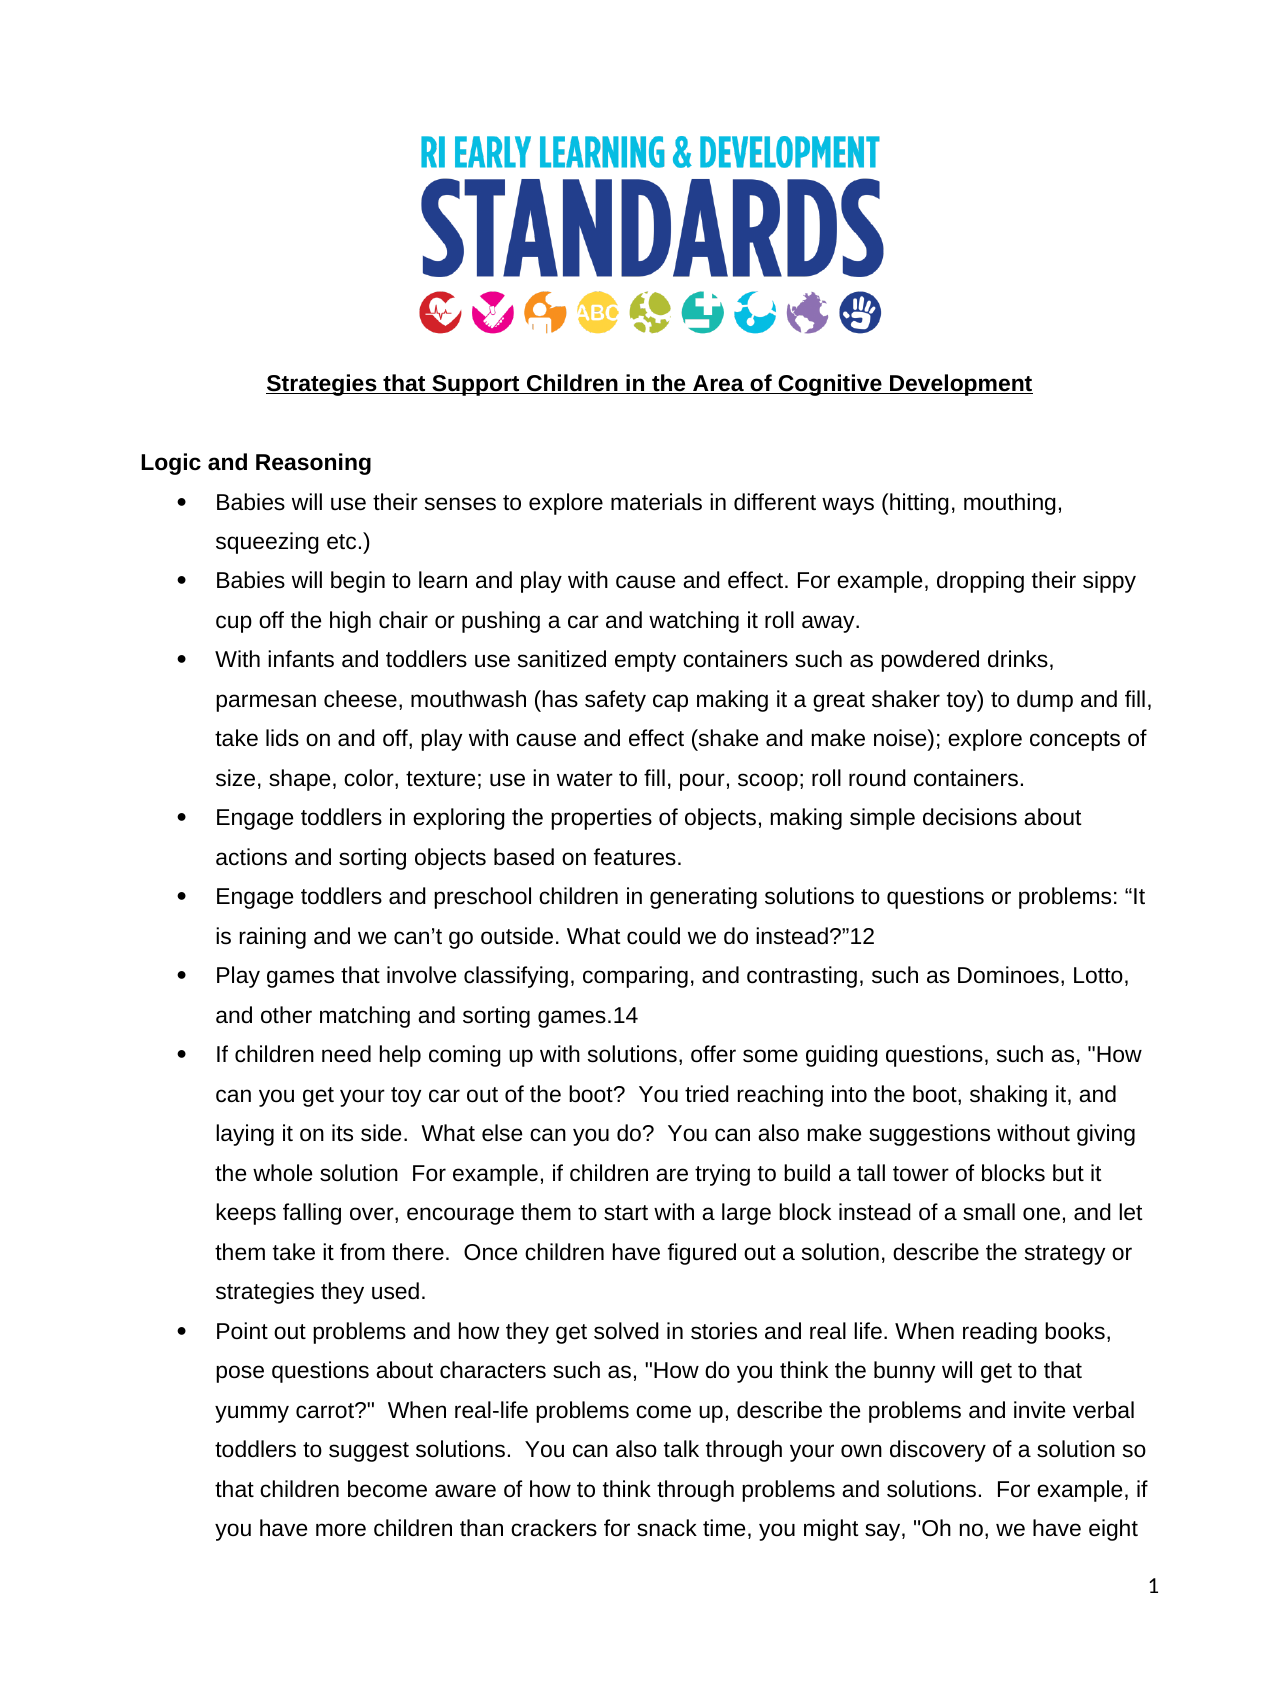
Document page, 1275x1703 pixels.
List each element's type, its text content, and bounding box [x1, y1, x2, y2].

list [178, 1318, 1159, 1541]
text Logic and Reasoning [140, 449, 1159, 475]
list Babies will begin to learn and play with cause and effect. For example, dropping their sippy cup off the high chair or pushing a car and watching it roll away. [178, 567, 1159, 633]
text Strategies that Support Children in the Area of Cognitive Development [140, 370, 1159, 396]
list Engage toddlers and preschool children in generating solutions to questions or problems: “It is raining and we can’t go outside. What could we do instead?”12 [178, 883, 1159, 949]
list Engage toddlers in exploring the properties of objects, making simple decisions about actions and sorting objects based on features. [178, 804, 1159, 870]
list Babies will use their senses to explore materials in different ways (hitting, mouthing, squeezing etc.) [178, 488, 1159, 554]
list With infants and toddlers use sanitized empty containers such as powdered drinks, parmesan cheese, mouthwash (has safety cap making it a great shaker toy) to dump and fill, take lids on and off, play with cause and effect (shake and make noise); explore concepts of size, shape, color, texture; use in water to fill, pour, scoop; roll round containers. [178, 646, 1159, 791]
picture [411, 127, 888, 346]
list If children need help coming up with solutions, offer some guiding questions, such as, "How can you get your toy car out of the boot? You tried reaching into the boot, shaking it, and laying it on its side. What else can you do? You can also make suggestions without giving the whole solution For example, if children are trying to build a tall tower of blocks but it keeps falling over, encourage them to start with a large block instead of a small one, and let them take it from there. Once children have figured out a solution, describe the strategy or strategies they used. [178, 1041, 1159, 1304]
list Play games that involve classifying, comparing, and contrasting, such as Dominoes, Lotto, and other matching and sorting games.14 [178, 962, 1159, 1028]
